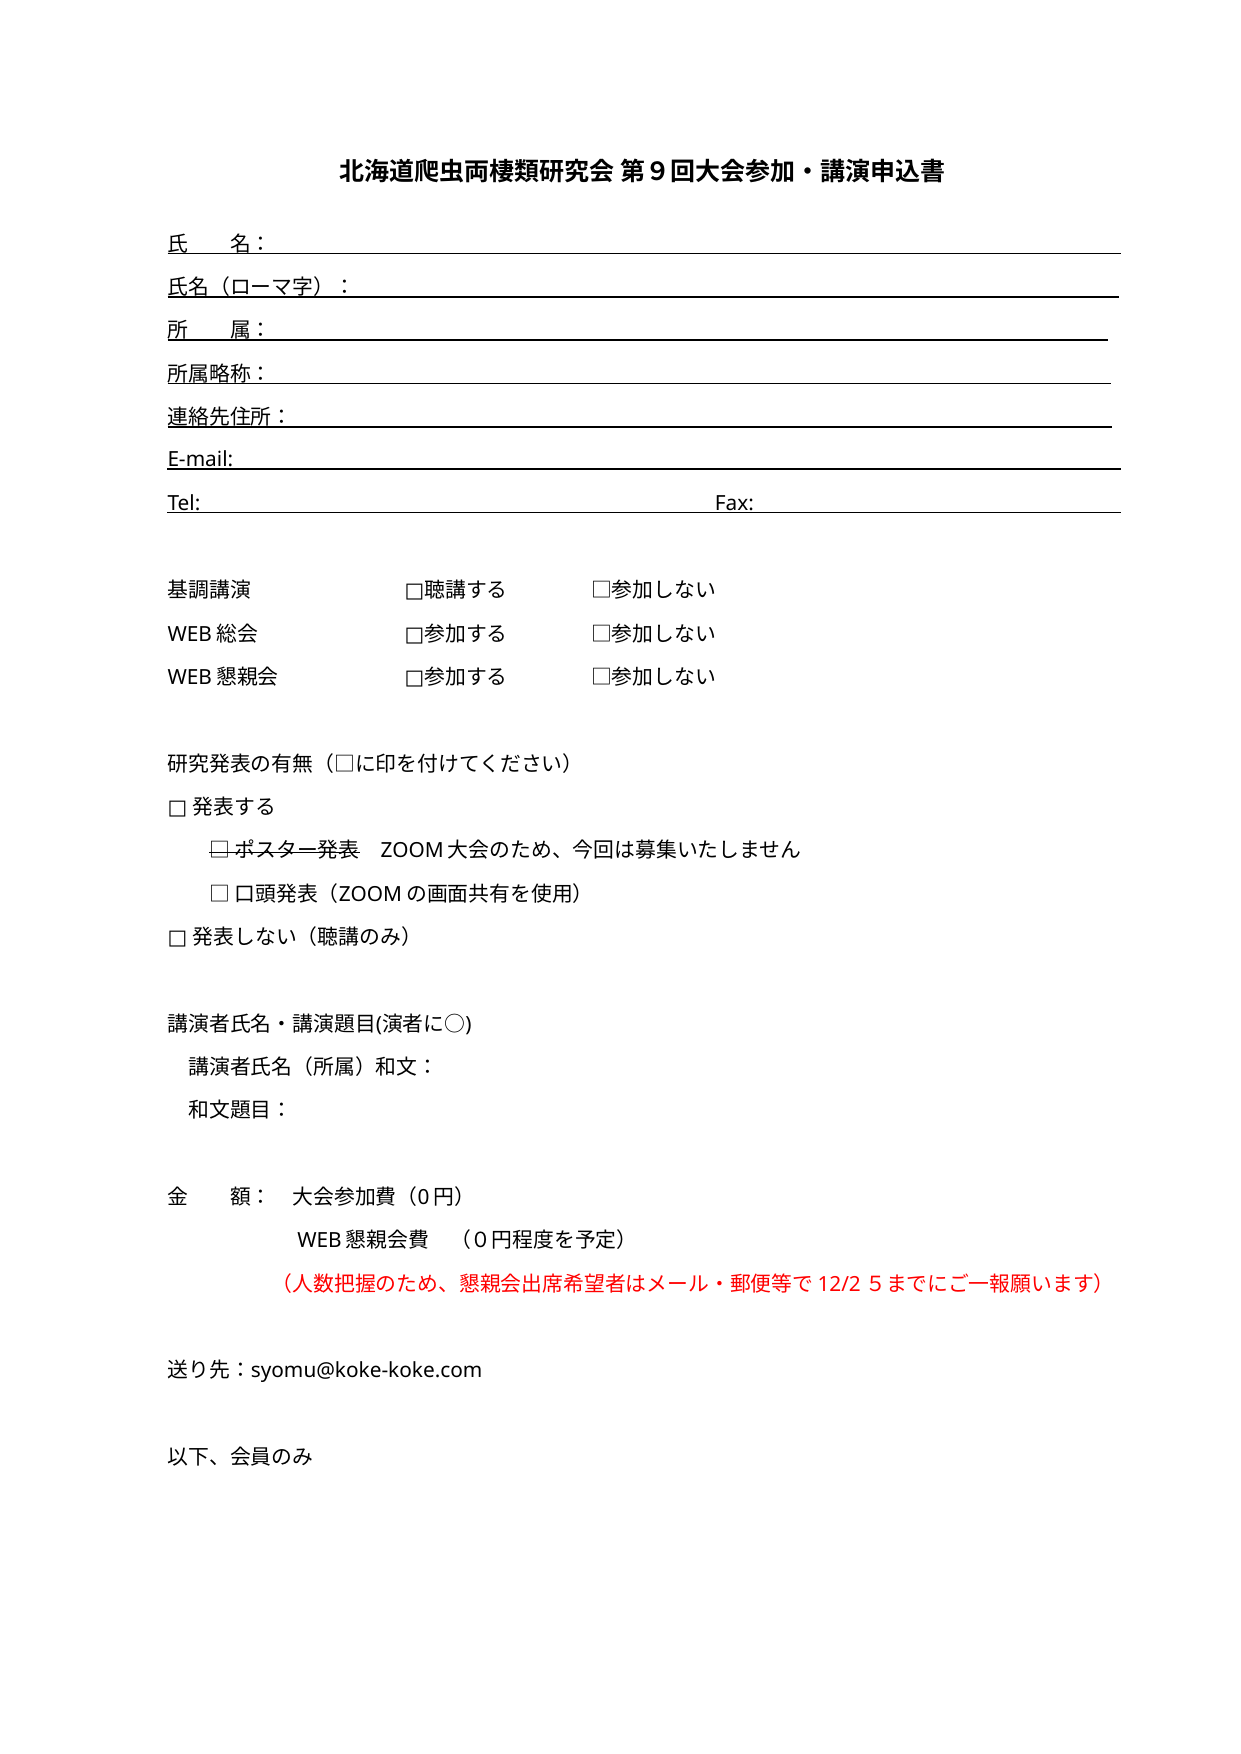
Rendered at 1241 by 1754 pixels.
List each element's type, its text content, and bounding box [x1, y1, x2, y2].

text Tel: Fax: [167, 480, 1122, 524]
text □ 発表しない（聴講のみ） [167, 914, 1122, 957]
text 氏名（ローマ字）： [167, 264, 1122, 307]
text 研究発表の有無（□に印を付けてください） [167, 740, 1122, 784]
text 以下、会員のみ [167, 1434, 1122, 1477]
text WEB総会 □参加する □参加しない [167, 610, 1122, 654]
text 送り先：syomu@koke-koke.com [167, 1347, 1122, 1390]
text 和文題目： [167, 1087, 1122, 1130]
text WEB懇親会 □参加する □参加しない [167, 654, 1122, 697]
text 基調講演 □聴講する □参加しない [167, 567, 1122, 610]
text （人数把握のため、懇親会出席希望者はメール・郵便等で12/2５までにご一報願います） [167, 1260, 1122, 1304]
text 連絡先住所： [167, 394, 1122, 437]
text 氏 名： [167, 220, 1122, 264]
text 講演者氏名（所属）和文： [167, 1044, 1122, 1087]
text 講演者氏名・講演題目(演者に○) [167, 1000, 1122, 1044]
text □ 発表する [167, 784, 1122, 827]
text E-mail: [167, 437, 1122, 480]
text 北海道爬虫両棲類研究会 第９回大会参加・講演申込書 [162, 148, 1122, 191]
text 金 額： 大会参加費（0円） [167, 1174, 1122, 1217]
text 所 属： [167, 307, 1122, 350]
text □ ポスター発表 ZOOM大会のため、今回は募集いたしません [167, 827, 1122, 870]
text □ 口頭発表（ZOOMの画面共有を使用） [167, 870, 1122, 914]
text WEB懇親会費 （０円程度を予定） [167, 1217, 1122, 1260]
text 所属略称： [167, 350, 1122, 394]
